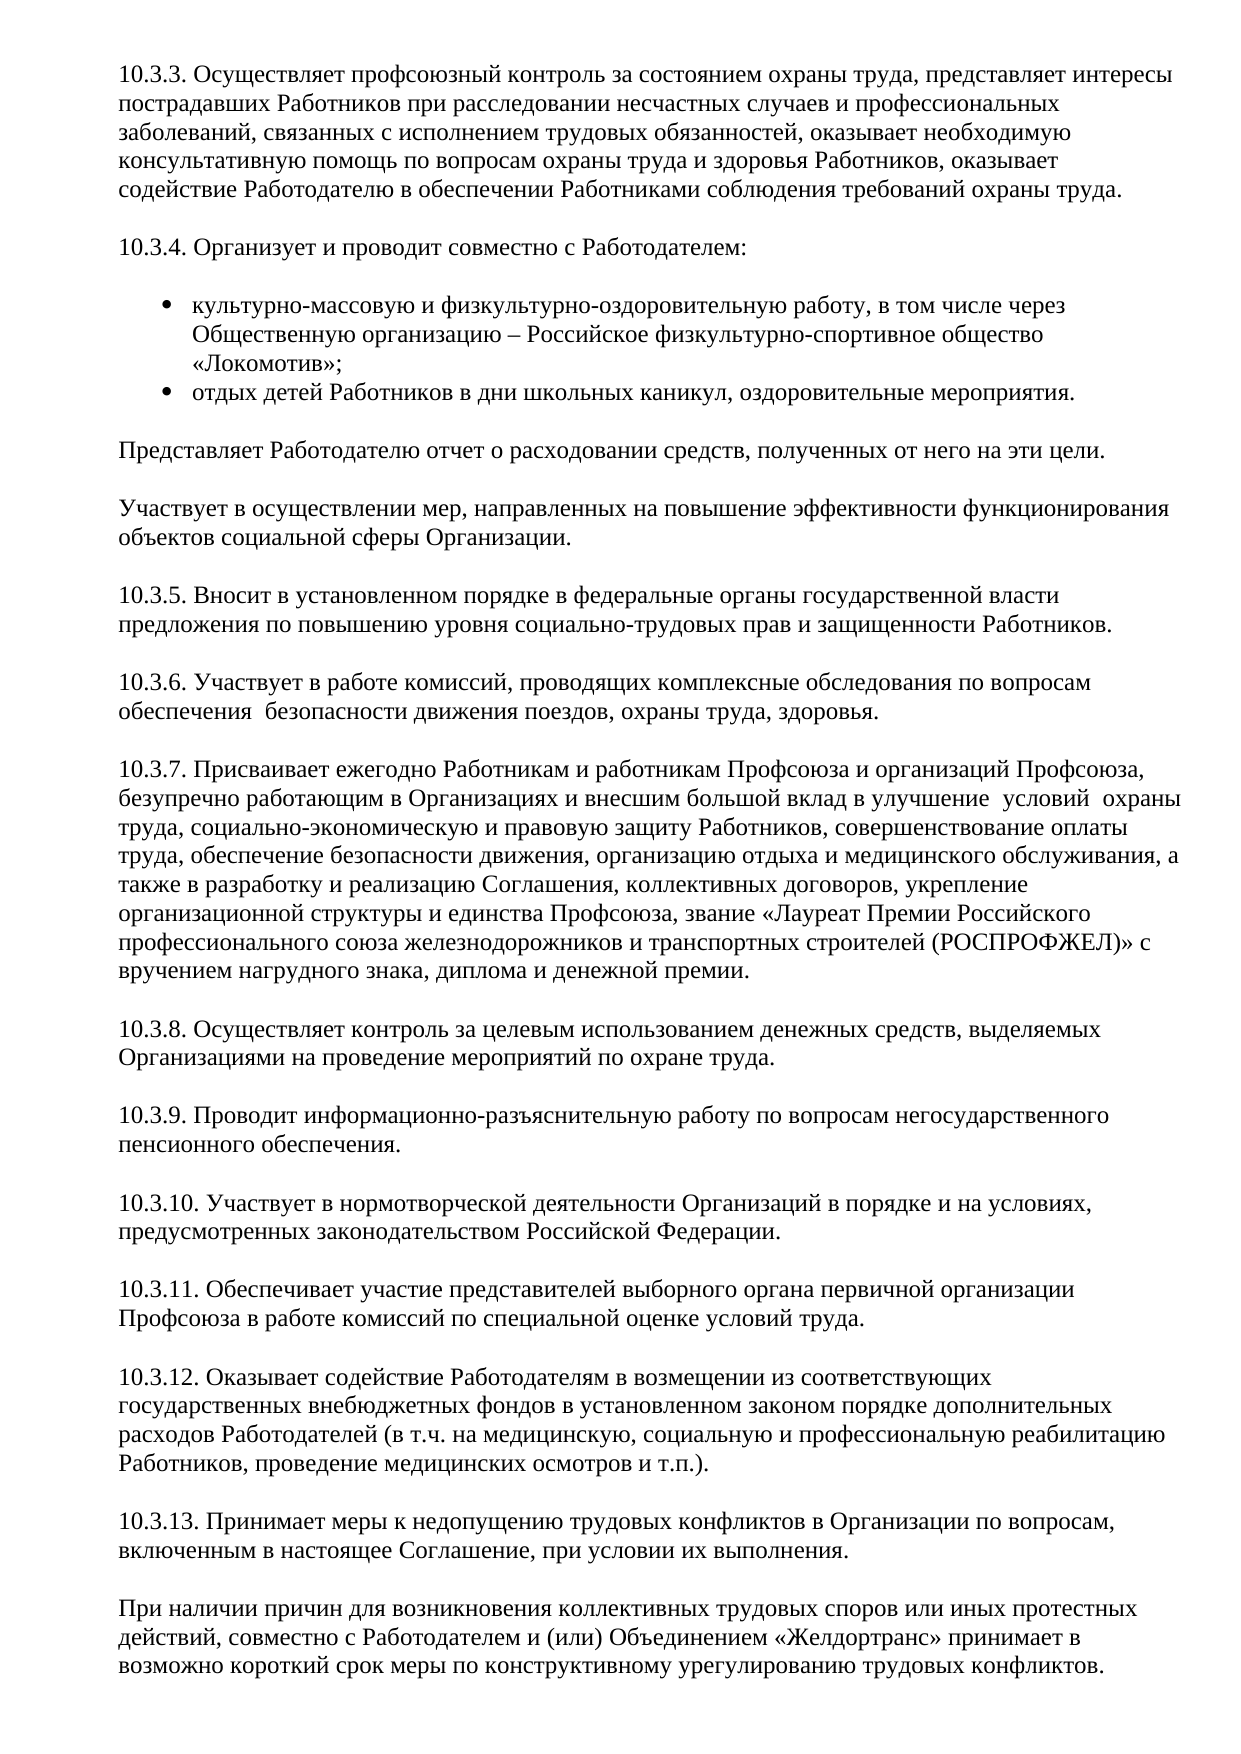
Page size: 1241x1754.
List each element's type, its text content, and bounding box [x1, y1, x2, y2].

text 10.3.8. Осуществляет контроль за целевым использованием денежных средств, выделяемых Организациями на проведение мероприятий по охране труда. [118, 1014, 1181, 1071]
text 10.3.11. Обеспечивает участие представителей выборного органа первичной организации Профсоюза в работе комиссий по специальной оценке условий труда. [118, 1274, 1181, 1332]
text 10.3.13. Принимает меры к недопущению трудовых конфликтов в Организации по вопросам, включенным в настоящее Соглашение, при условии их выполнения. [118, 1506, 1181, 1563]
text 10.3.10. Участвует в нормотворческой деятельности Организаций в порядке и на условиях, предусмотренных законодательством Российской Федерации. [118, 1188, 1181, 1245]
text 10.3.5. Вносит в установленном порядке в федеральные органы государственной власти предложения по повышению уровня социально-трудовых прав и защищенности Работников. [118, 580, 1181, 638]
text При наличии причин для возникновения коллективных трудовых споров или иных протестных действий, совместно с Работодателем и (или) Объединением «Желдортранс» принимает в возможно короткий срок меры по конструктивному урегулированию трудовых конфликтов. [118, 1593, 1181, 1679]
text Представляет Работодателю отчет о расходовании средств, полученных от него на эти цели. [118, 435, 1181, 464]
text 10.3.12. Оказывает содействие Работодателям в возмещении из соответствующих государственных внебюджетных фондов в установленном законом порядке дополнительных расходов Работодателей (в т.ч. на медицинскую, социальную и профессиональную реабилитацию Работников, проведение медицинских осмотров и т.п.). [118, 1362, 1181, 1477]
text 10.3.7. Присваивает ежегодно Работникам и работникам Профсоюза и организаций Профсоюза, безупречно работающим в Организациях и внесшим большой вклад в улучшение условий охраны труда, социально-экономическую и правовую защиту Работников, совершенствование оплаты труда, обеспечение безопасности движения, организацию отдыха и медицинского обслуживания, а также в разработку и реализацию Соглашения, коллективных договоров, укрепление организационной структуры и единства Профсоюза, звание «Лауреат Премии Российского профессионального союза железнодорожников и транспортных строителей (РОСПРОФЖЕЛ)» с вручением нагрудного знака, диплома и денежной премии. [118, 754, 1181, 984]
text 10.3.4. Организует и проводит совместно с Работодателем: [118, 232, 1181, 261]
text 10.3.6. Участвует в работе комиссий, проводящих комплексные обследования по вопросам обеспечения безопасности движения поездов, охраны труда, здоровья. [118, 667, 1181, 725]
text 10.3.9. Проводит информационно-разъяснительную работу по вопросам негосударственного пенсионного обеспечения. [118, 1101, 1181, 1158]
text 10.3.3. Осуществляет профсоюзный контроль за состоянием охраны труда, представляет интересы пострадавших Работников при расследовании несчастных случаев и профессиональных заболеваний, связанных с исполнением трудовых обязанностей, оказывает необходимую консультативную помощь по вопросам охраны труда и здоровья Работников, оказывает содействие Работодателю в обеспечении Работниками соблюдения требований охраны труда. [118, 59, 1181, 203]
text Участвует в осуществлении мер, направленных на повышение эффективности функционирования объектов социальной сферы Организации. [118, 493, 1181, 551]
list отдых детей Работников в дни школьных каникул, оздоровительные мероприятия. [162, 377, 1181, 406]
list культурно-массовую и физкультурно-оздоровительную работу, в том числе через Общественную организацию – Российское физкультурно-спортивное общество «Локомотив»; [162, 291, 1181, 377]
